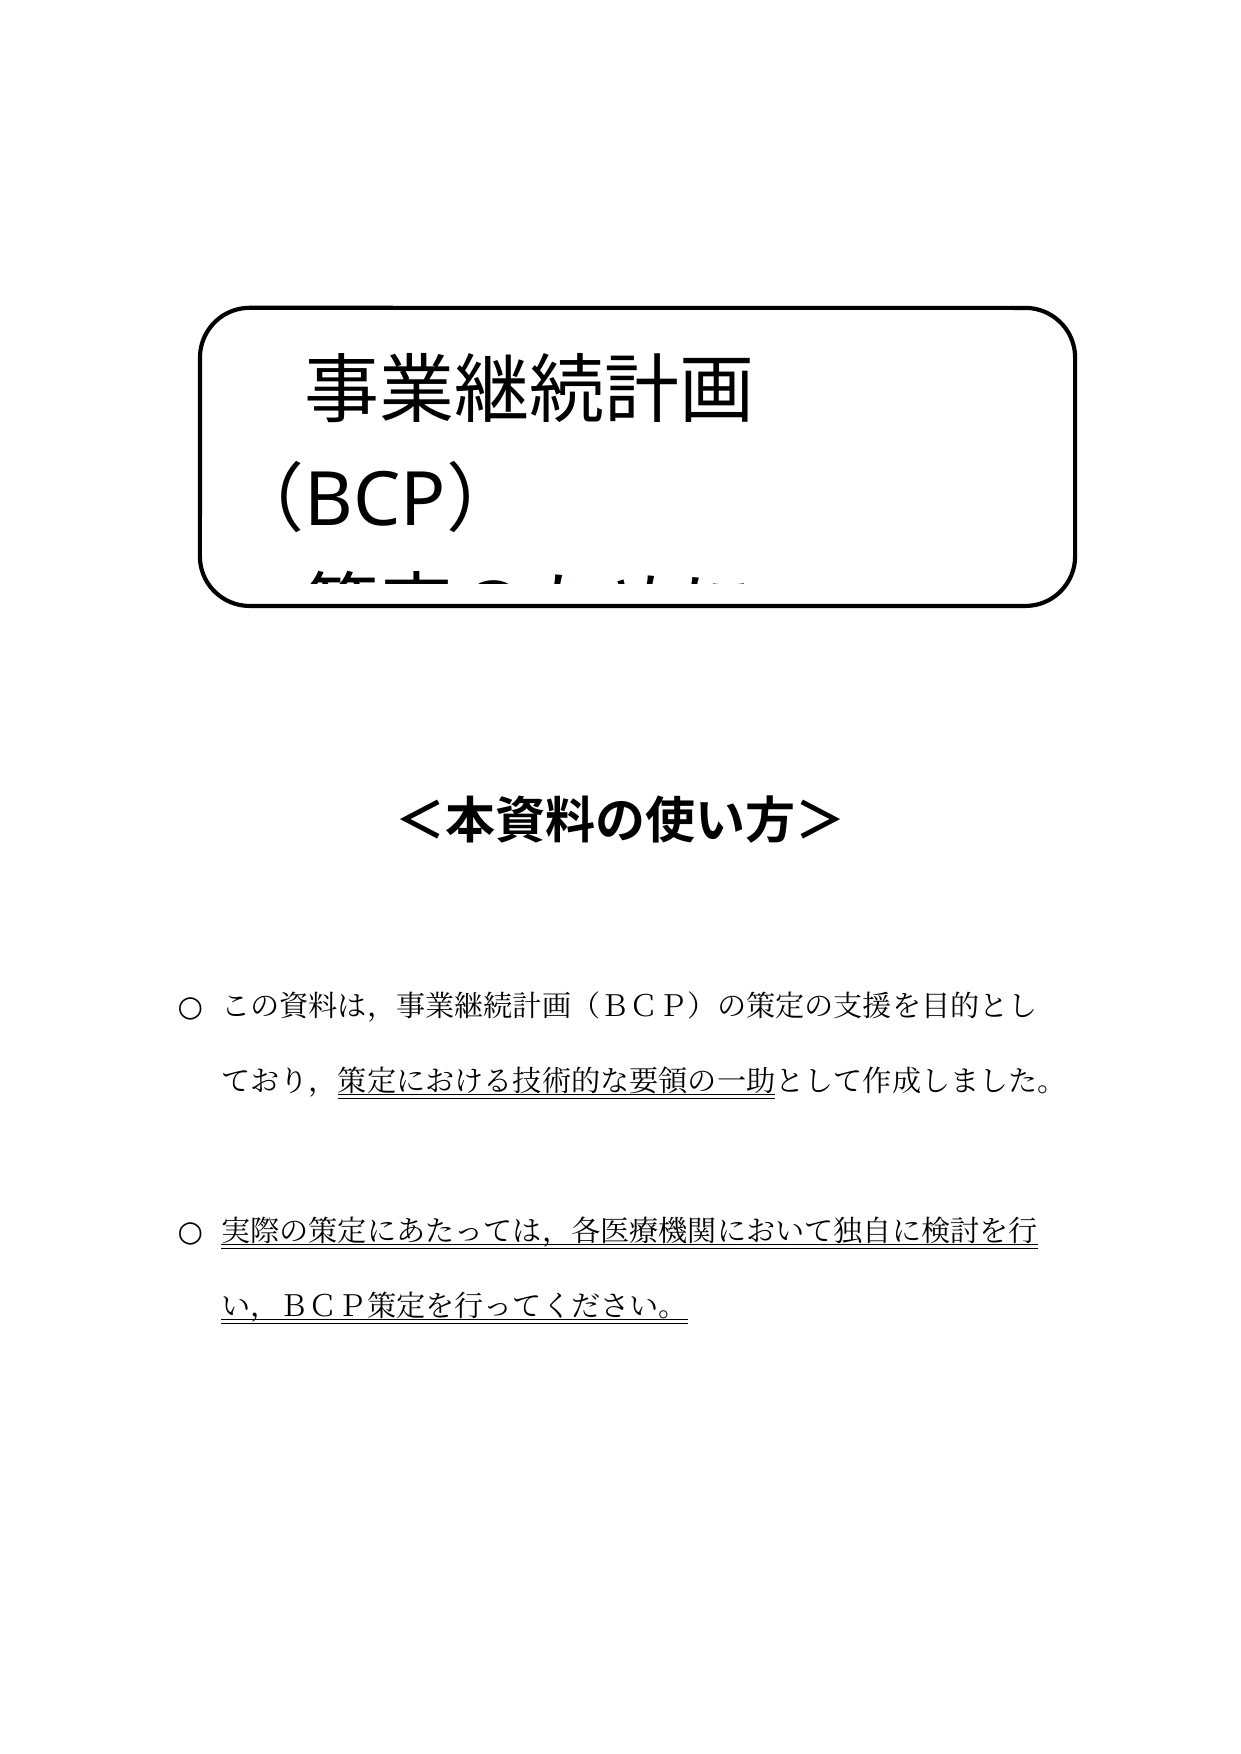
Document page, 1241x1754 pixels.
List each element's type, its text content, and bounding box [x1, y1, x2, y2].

list 実際の策定にあたっては，各医療機関において独自に検討を行い，ＢＣＰ策定を行ってください。 [177, 1192, 1063, 1342]
text ＜本資料の使い方＞ [177, 779, 1063, 854]
list この資料は，事業継続計画（ＢＣＰ）の策定の支援を目的としており，策定における技術的な要領の一助として作成しました。 [177, 967, 1063, 1117]
